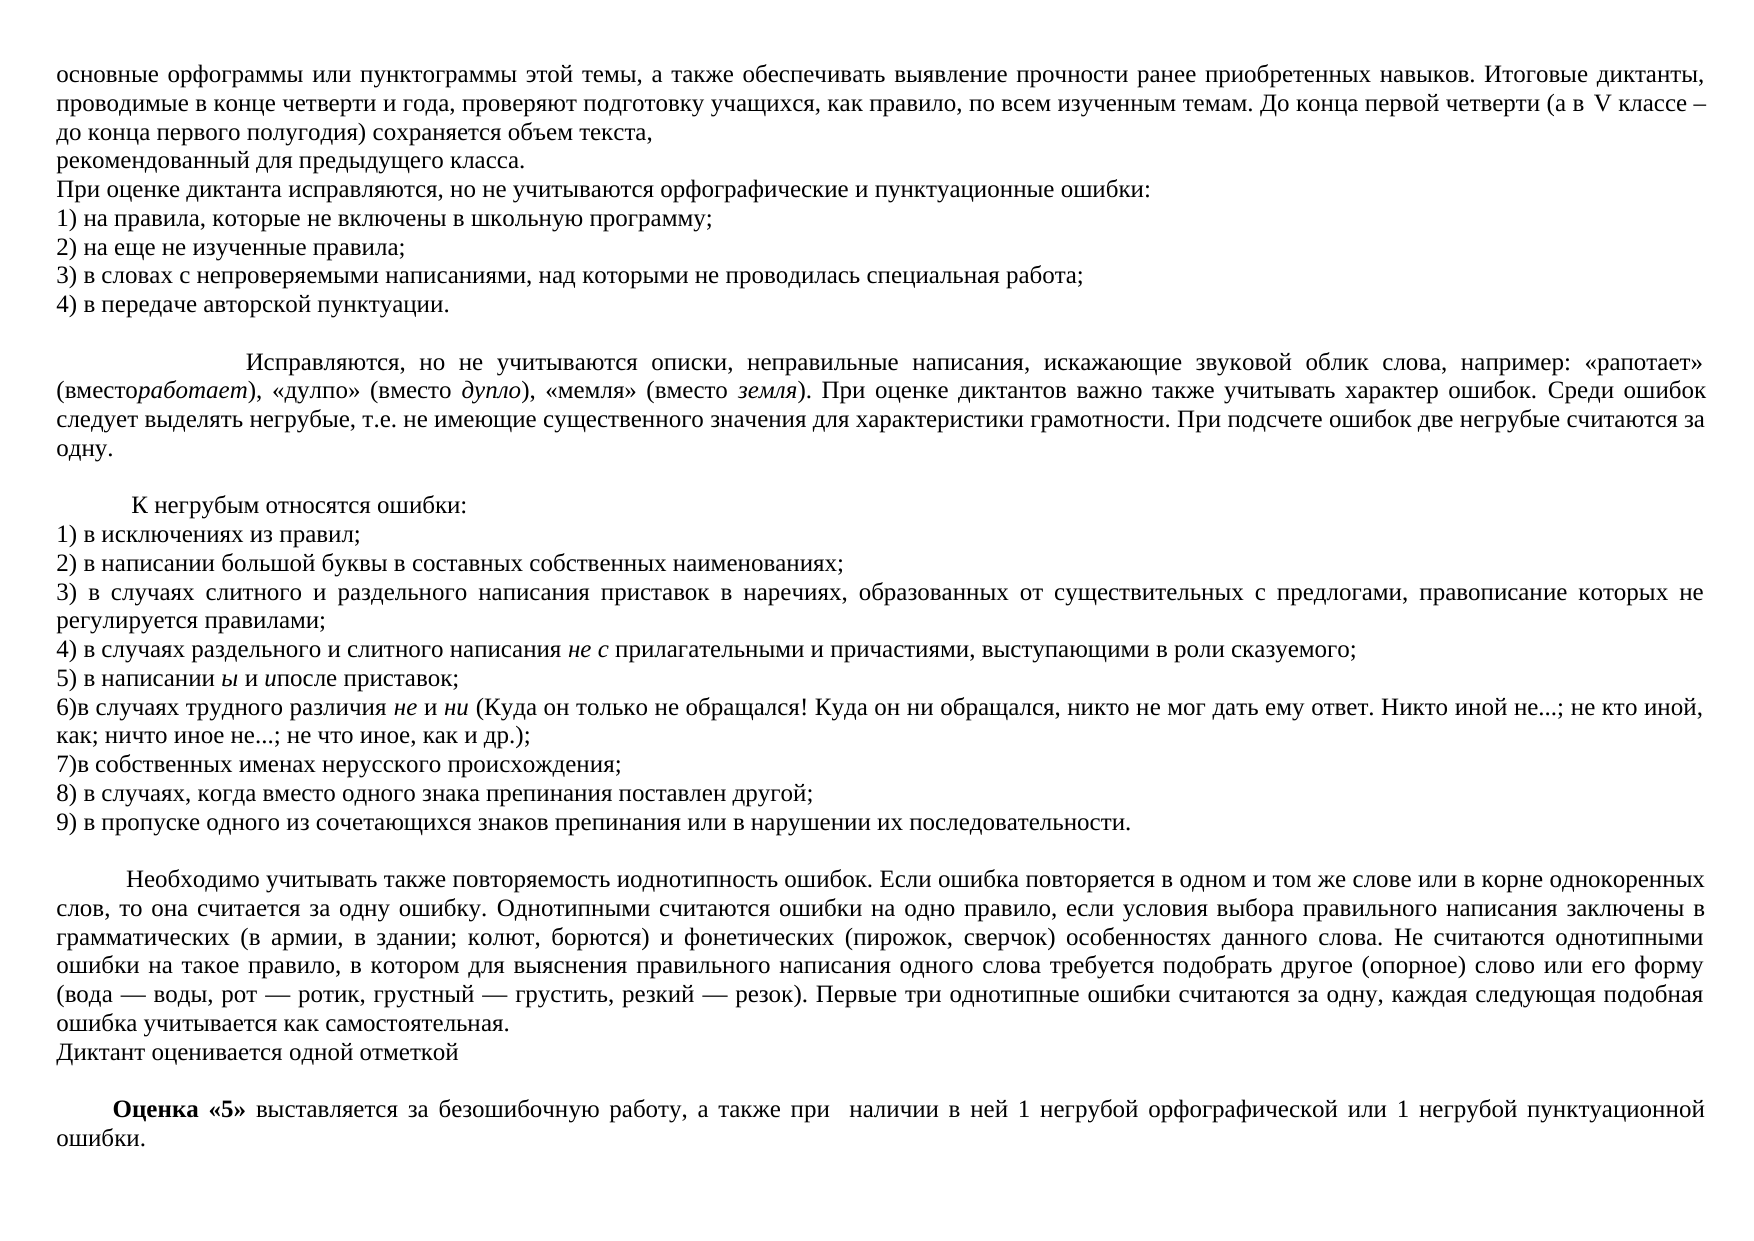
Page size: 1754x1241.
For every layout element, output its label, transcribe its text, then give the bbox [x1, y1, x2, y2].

text 2) на еще не изученные правила; [56, 232, 1706, 260]
text 1) в исключениях из правил; [56, 519, 1706, 548]
text 7)в собственных именах нерусского происхождения; [56, 749, 1706, 778]
text Необходимо учитывать также повторяемость иоднотипность ошибок. Если ошибка повторяется в одном и том же слове или в корне однокоренных слов, то она считается за одну ошибку. Однотипными считаются ошибки на одно правило, если условия выбора правильного написания заключены в грамматических (в армии, в здании; колют, борются) и фонетических (пирожок, сверчок) особенностях данного слова. Не считаются однотипными ошибки на такое правило, в котором для выяснения правильного написания одного слова требуется подобрать другое (опорное) слово или его форму (вода — воды, рот — ротик, грустный — грустить, резкий — резок). Первые три однотипные ошибки считаются за одну, каждая следующая подобная ошибка учитывается как самостоятельная. [56, 864, 1706, 1037]
text 1) на правила, которые не включены в школьную программу; [56, 203, 1706, 232]
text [56, 59, 1706, 145]
text Исправляются, но не учитываются описки, неправильные написания, искажающие звуковой облик слова, например: «рапотает» (вместоработает), «дулпо» (вместо дупло), «мемля» (вместо земля). При оценке диктантов важно также учитывать характер ошибок. Среди ошибок следует выделять негрубые, т.е. не имеющие существенного значения для характеристики грамотности. При подсчете ошибок две негрубые считаются за одну. [56, 347, 1706, 462]
text 5) в написании ы и ипосле приставок; [56, 663, 1706, 692]
text 9) в пропуске одного из сочетающихся знаков препинания или в нарушении их последовательности. [56, 807, 1706, 835]
text 2) в написании большой буквы в составных собственных наименованиях; [56, 548, 1706, 577]
text 3) в словах с непроверяемыми написаниями, над которыми не проводилась специальная работа; [56, 260, 1706, 289]
text При оценке диктанта исправляются, но не учитываются орфографические и пунктуационные ошибки: [56, 174, 1706, 203]
text Диктант оценивается одной отметкой [56, 1037, 1706, 1065]
text 8) в случаях, когда вместо одного знака препинания поставлен другой; [56, 778, 1706, 807]
text рекомендованный для предыдущего класса. [56, 145, 1706, 174]
text 4) в случаях раздельного и слитного написания не с прилагательными и причастиями, выступающими в роли сказуемого; [56, 634, 1706, 663]
text К негрубым относятся ошибки: [56, 490, 1706, 519]
text 6)в случаях трудного различия не и ни (Куда он только не обращался! Куда он ни обращался, никто не мог дать ему ответ. Никто иной не...; не кто иной, как; ничто иное не...; не что иное, как и др.); [56, 692, 1706, 749]
text 4) в передаче авторской пунктуации. [56, 289, 1706, 318]
text 3) в случаях слитного и раздельного написания приставок в наречиях, образованных от существительных с предлогами, правописание которых не регулируется правилами; [56, 577, 1706, 634]
text Оценка «5» выставляется за безошибочную работу, а также при наличии в ней 1 негрубой орфографической или 1 негрубой пунктуационной ошибки. [56, 1094, 1706, 1152]
